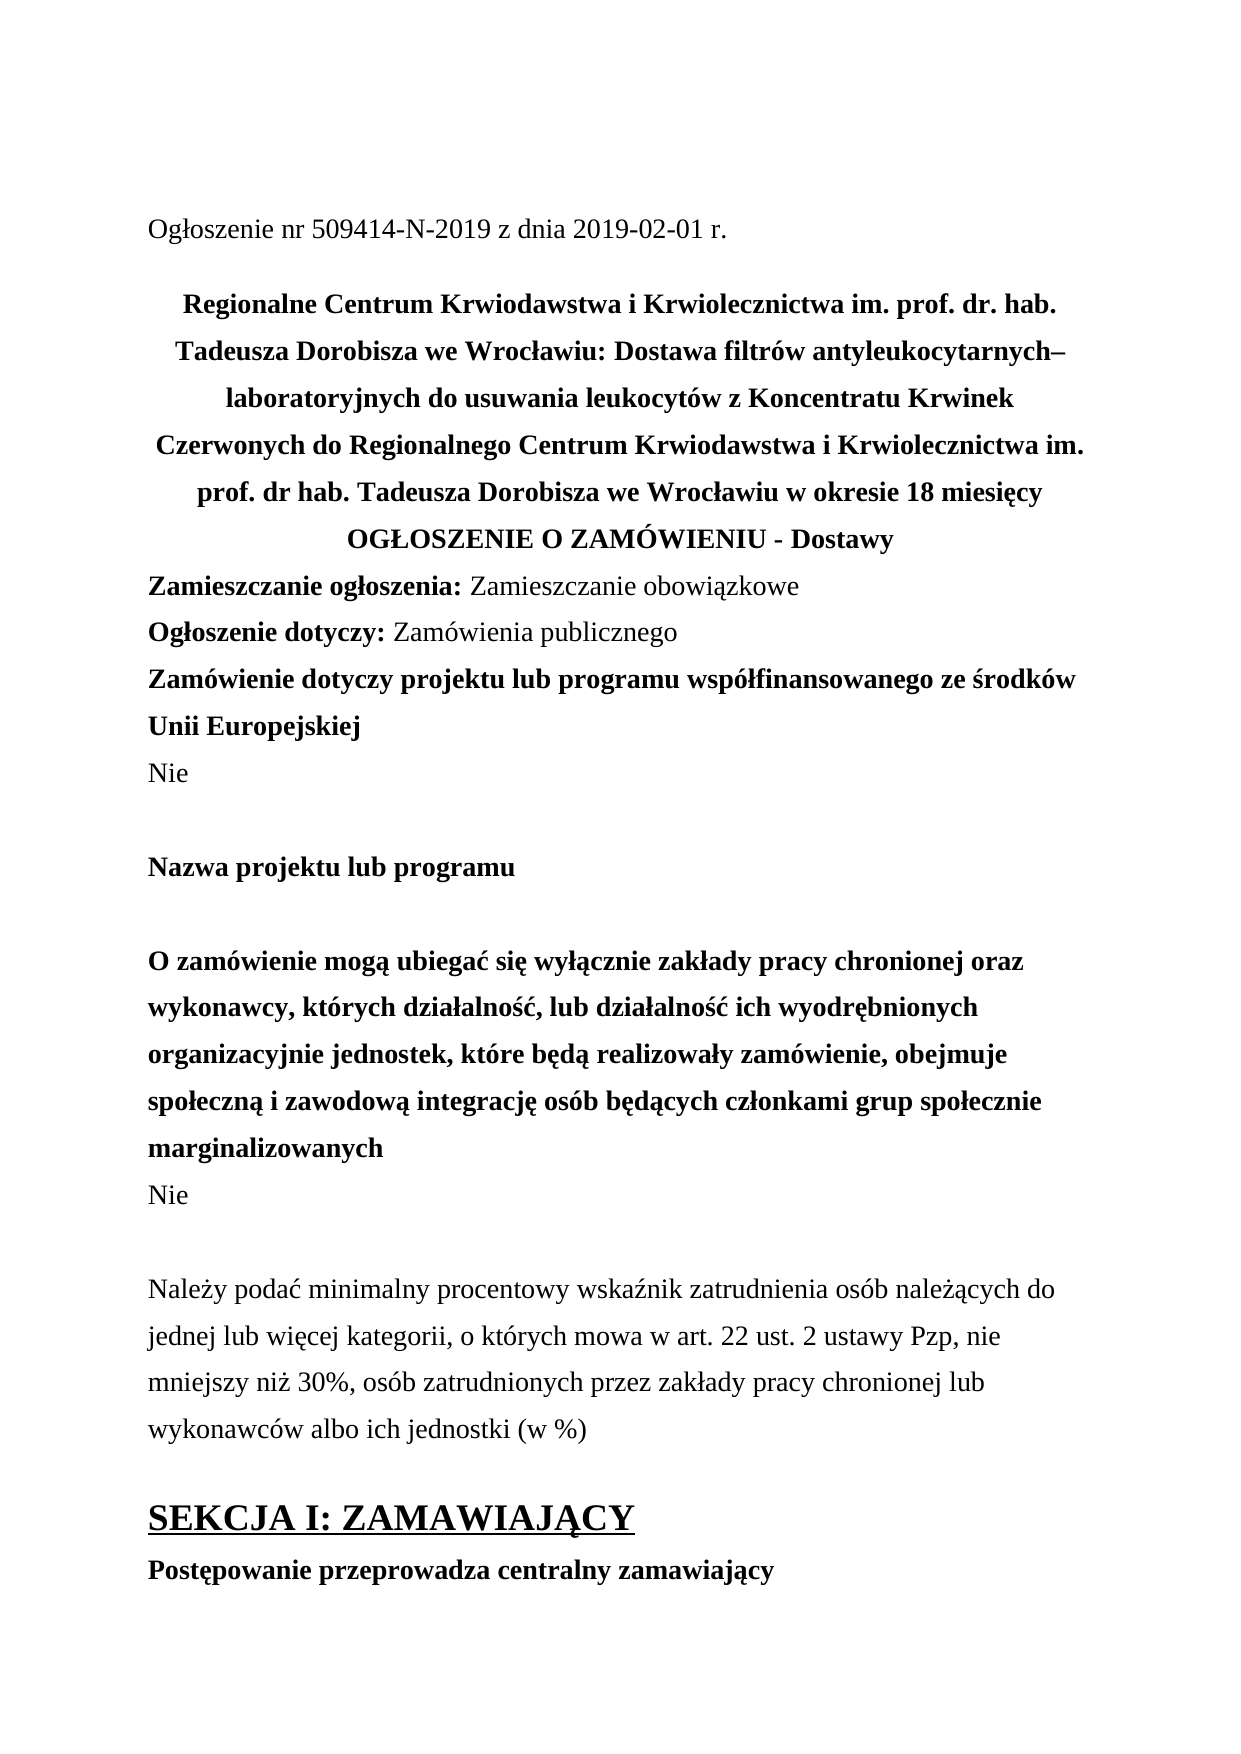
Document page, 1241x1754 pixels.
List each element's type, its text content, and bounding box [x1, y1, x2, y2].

text Ogłoszenie dotyczy: Zamówienia publicznego [148, 601, 1093, 648]
text Zamówienie dotyczy projektu lub programu współfinansowanego ze środków Unii Europejskiej [148, 648, 1093, 742]
text O zamówienie mogą ubiegać się wyłącznie zakłady pracy chronionej oraz wykonawcy, których działalność, lub działalność ich wyodrębnionych organizacyjnie jednostek, które będą realizowały zamówienie, obejmuje społeczną i zawodową integrację osób będących członkami grup społecznie marginalizowanych [148, 929, 1093, 1163]
text SEKCJA I: ZAMAWIAJĄCY [148, 1492, 1093, 1538]
text Należy podać minimalny procentowy wskaźnik zatrudnienia osób należących do jednej lub więcej kategorii, o których mowa w art. 22 ust. 2 ustawy Pzp, nie mniejszy niż 30%, osób zatrudnionych przez zakłady pracy chronionej lub wykonawców albo ich jednostki (w %) [148, 1210, 1093, 1492]
text Nie [148, 1163, 1093, 1210]
text Regionalne Centrum Krwiodawstwa i Krwiolecznictwa im. prof. dr. hab. Tadeusza Dorobisza we Wrocławiu: Dostawa filtrów antyleukocytarnych–laboratoryjnych do usuwania leukocytów z Koncentratu Krwinek Czerwonych do Regionalnego Centrum Krwiodawstwa i Krwiolecznictwa im. prof. dr hab. Tadeusza Dorobisza we Wrocławiu w okresie 18 miesięcy OGŁOSZENIE O ZAMÓWIENIU - Dostawy [148, 273, 1093, 554]
text Zamieszczanie ogłoszenia: Zamieszczanie obowiązkowe [148, 554, 1093, 601]
text Ogłoszenie nr 509414-N-2019 z dnia 2019-02-01 r. [148, 148, 1093, 273]
text Nie [148, 742, 1093, 788]
text Postępowanie przeprowadza centralny zamawiający [148, 1538, 1093, 1585]
text Nazwa projektu lub programu [148, 788, 1093, 929]
